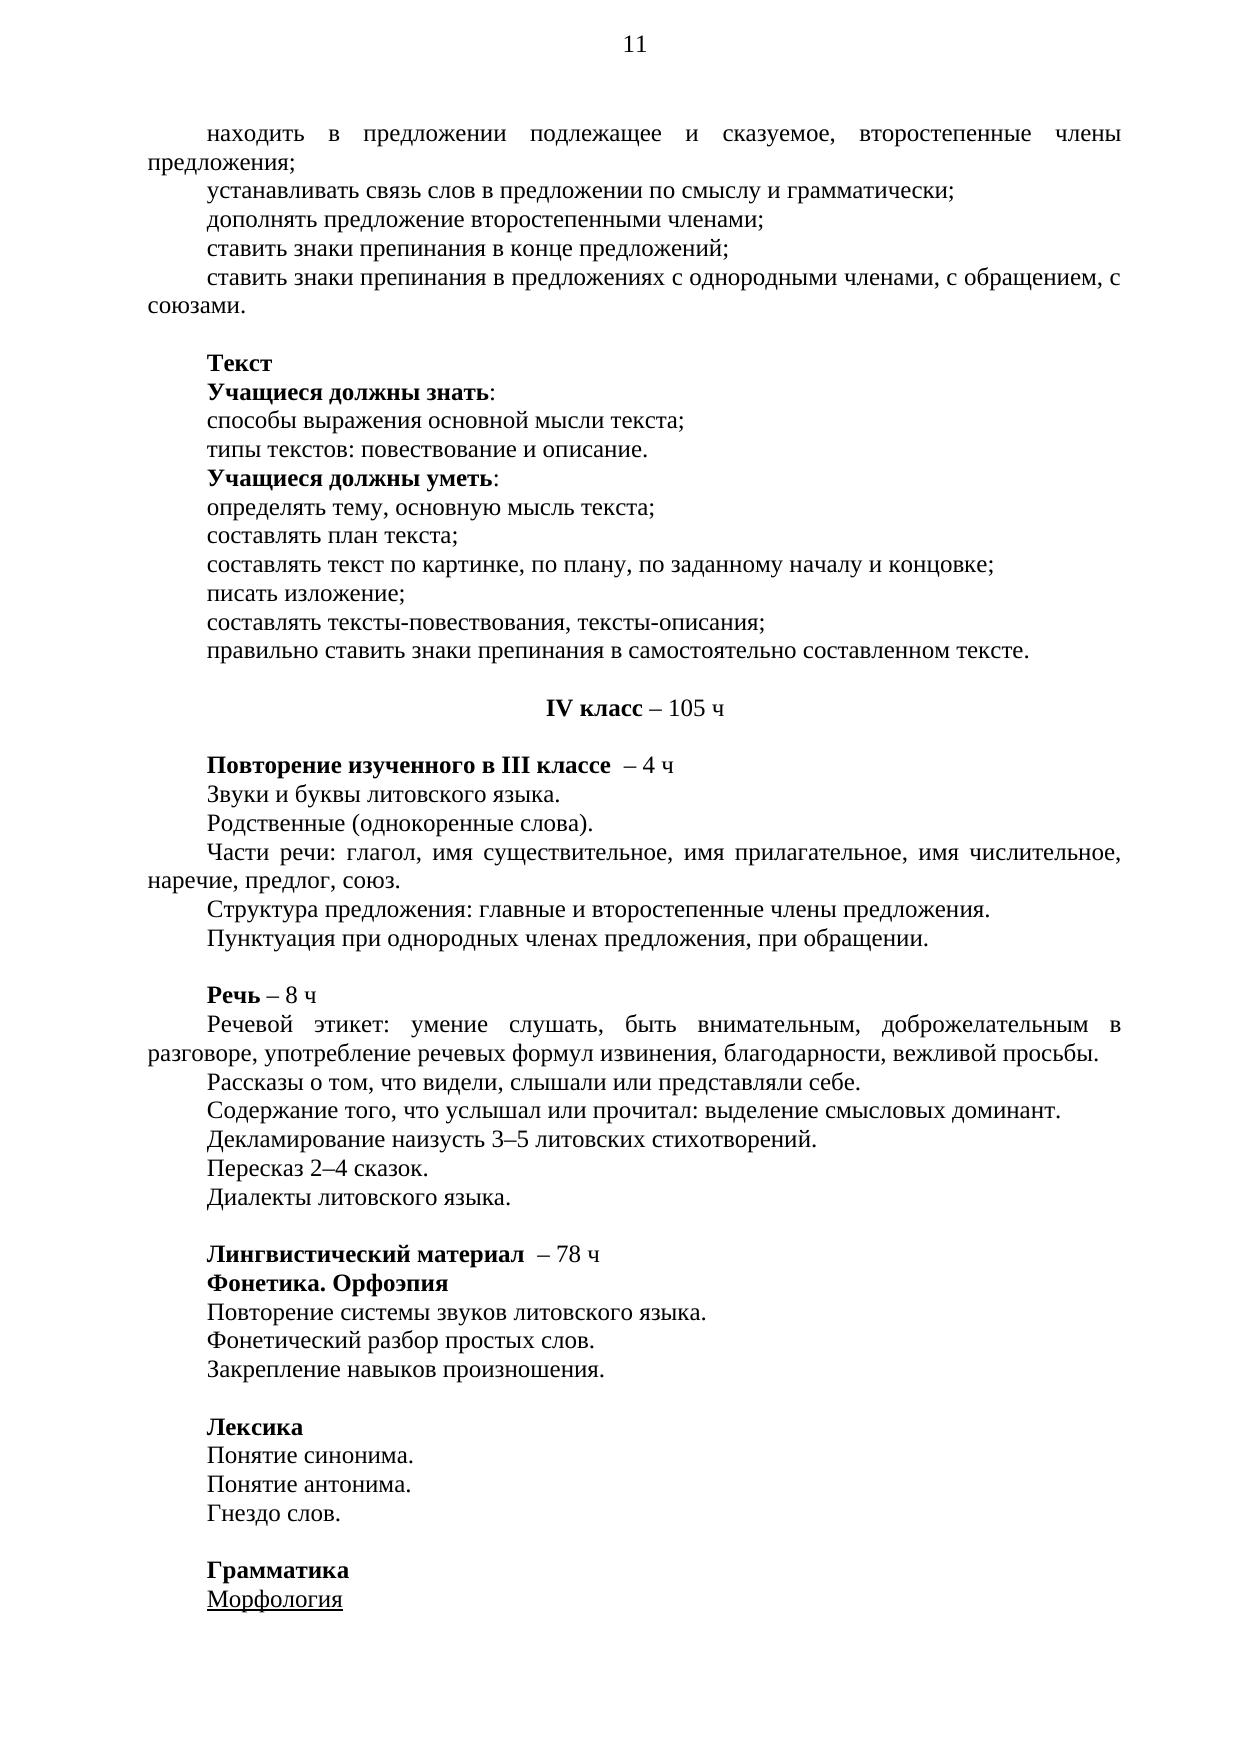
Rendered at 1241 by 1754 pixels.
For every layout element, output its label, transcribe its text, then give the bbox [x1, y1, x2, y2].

text IV класс – 105 ч [147, 693, 1122, 722]
text Фонетический разбор простых слов. [147, 1326, 1122, 1354]
text ставить знаки препинания в конце предложений; [147, 233, 1122, 262]
text правильно ставить знаки препинания в самостоятельно составленном тексте. [147, 636, 1122, 664]
text дополнять предложение второстепенными членами; [147, 204, 1122, 233]
text ставить знаки препинания в предложениях с однородными членами, с обращением, с союзами. [147, 262, 1122, 319]
text Повторение системы звуков литовского языка. [147, 1297, 1122, 1326]
text Лексика [147, 1412, 1122, 1441]
text Закрепление навыков произношения. [147, 1354, 1122, 1383]
text Учащиеся должны уметь: [147, 463, 1122, 492]
text Пересказ 2–4 сказок. [147, 1153, 1122, 1182]
text составлять тексты-повествования, тексты-описания; [147, 607, 1122, 636]
text Рассказы о том, что видели, слышали или представляли себе. [147, 1067, 1122, 1096]
text Понятие антонима. [147, 1469, 1122, 1498]
text Структура предложения: главные и второстепенные члены предложения. [147, 894, 1122, 923]
text способы выражения основной мысли текста; [147, 406, 1122, 434]
text Текст [147, 348, 1122, 377]
text определять тему, основную мысль текста; [147, 492, 1122, 521]
text Части речи: глагол, имя существительное, имя прилагательное, имя числительное, наречие, предлог, союз. [147, 837, 1122, 894]
text составлять текст по картинке, по плану, по заданному началу и концовке; [147, 549, 1122, 578]
text Пунктуация при однородных членах предложения, при обращении. [147, 923, 1122, 952]
text Повторение изученного в III классе – 4 ч [147, 751, 1122, 779]
text Звуки и буквы литовского языка. [147, 779, 1122, 808]
text находить в предложении подлежащее и сказуемое, второстепенные члены предложения; [147, 118, 1122, 176]
text Диалекты литовского языка. [147, 1182, 1122, 1211]
text Грамматика [147, 1556, 1122, 1584]
text типы текстов: повествование и описание. [147, 434, 1122, 463]
text Гнездо слов. [147, 1498, 1122, 1527]
text Морфология [147, 1584, 1122, 1613]
text составлять план текста; [147, 521, 1122, 549]
text Родственные (однокоренные слова). [147, 808, 1122, 837]
text писать изложение; [147, 578, 1122, 607]
text Содержание того, что услышал или прочитал: выделение смысловых доминант. [147, 1096, 1122, 1124]
text Декламирование наизусть 3–5 литовских стихотворений. [147, 1124, 1122, 1153]
text Лингвистический материал – 78 ч [147, 1239, 1122, 1268]
text Речевой этикет: умение слушать, быть внимательным, доброжелательным в разговоре, употребление речевых формул извинения, благодарности, вежливой просьбы. [147, 1009, 1122, 1067]
text устанавливать связь слов в предложении по смыслу и грамматически; [147, 176, 1122, 204]
text Понятие синонима. [147, 1441, 1122, 1469]
text Фонетика. Орфоэпия [147, 1268, 1122, 1297]
text Речь – 8 ч [147, 981, 1122, 1009]
text Учащиеся должны знать: [147, 377, 1122, 406]
